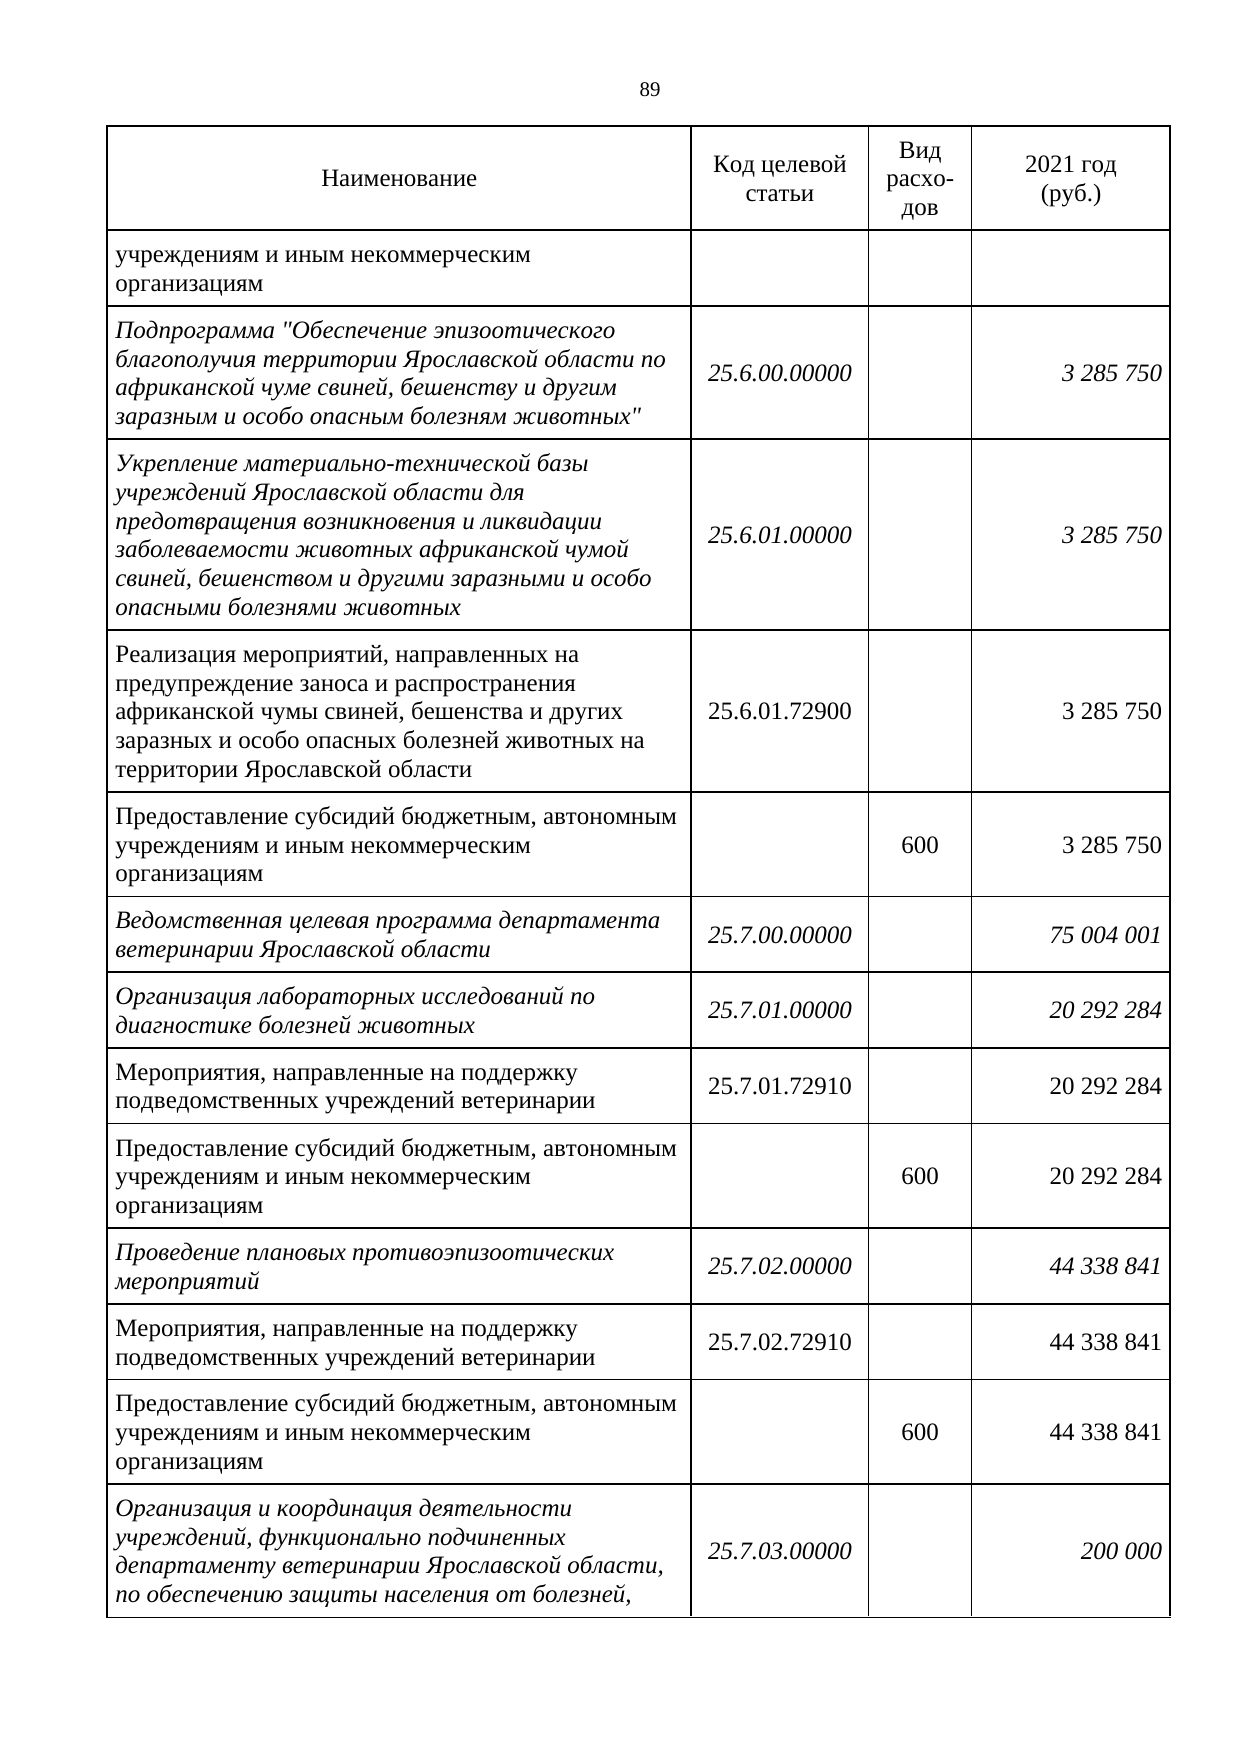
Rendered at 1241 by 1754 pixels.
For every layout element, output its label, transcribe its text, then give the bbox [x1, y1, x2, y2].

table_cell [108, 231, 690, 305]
table_header 2021 год (руб.) [972, 127, 1169, 229]
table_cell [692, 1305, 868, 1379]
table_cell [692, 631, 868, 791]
table_header Наименование [108, 127, 690, 229]
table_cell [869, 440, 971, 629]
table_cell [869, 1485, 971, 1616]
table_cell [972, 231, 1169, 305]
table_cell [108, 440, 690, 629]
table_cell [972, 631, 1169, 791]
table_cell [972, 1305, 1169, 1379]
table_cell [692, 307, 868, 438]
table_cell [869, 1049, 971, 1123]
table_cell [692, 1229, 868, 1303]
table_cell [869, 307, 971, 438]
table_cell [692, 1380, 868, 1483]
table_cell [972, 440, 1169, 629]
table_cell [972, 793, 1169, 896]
table_header Вид расхо-дов [869, 127, 971, 229]
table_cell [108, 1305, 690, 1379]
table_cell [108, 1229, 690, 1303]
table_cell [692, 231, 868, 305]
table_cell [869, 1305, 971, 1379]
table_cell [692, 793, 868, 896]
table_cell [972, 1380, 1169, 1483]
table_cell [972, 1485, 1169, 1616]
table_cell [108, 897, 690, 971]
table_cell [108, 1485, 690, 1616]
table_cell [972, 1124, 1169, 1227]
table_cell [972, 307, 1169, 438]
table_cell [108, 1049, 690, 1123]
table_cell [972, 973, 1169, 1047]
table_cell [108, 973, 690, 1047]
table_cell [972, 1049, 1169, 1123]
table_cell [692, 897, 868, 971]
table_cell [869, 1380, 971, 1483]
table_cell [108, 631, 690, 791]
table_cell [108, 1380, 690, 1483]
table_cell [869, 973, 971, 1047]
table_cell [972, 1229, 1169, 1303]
table_header Код целевой статьи [692, 127, 868, 229]
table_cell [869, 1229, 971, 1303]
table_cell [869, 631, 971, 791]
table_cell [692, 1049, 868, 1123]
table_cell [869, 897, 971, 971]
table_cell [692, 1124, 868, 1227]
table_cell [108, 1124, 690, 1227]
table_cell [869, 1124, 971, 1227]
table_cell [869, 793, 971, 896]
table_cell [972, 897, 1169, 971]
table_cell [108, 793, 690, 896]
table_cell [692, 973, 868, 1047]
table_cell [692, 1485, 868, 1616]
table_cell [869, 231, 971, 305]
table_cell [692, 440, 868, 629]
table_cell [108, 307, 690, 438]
